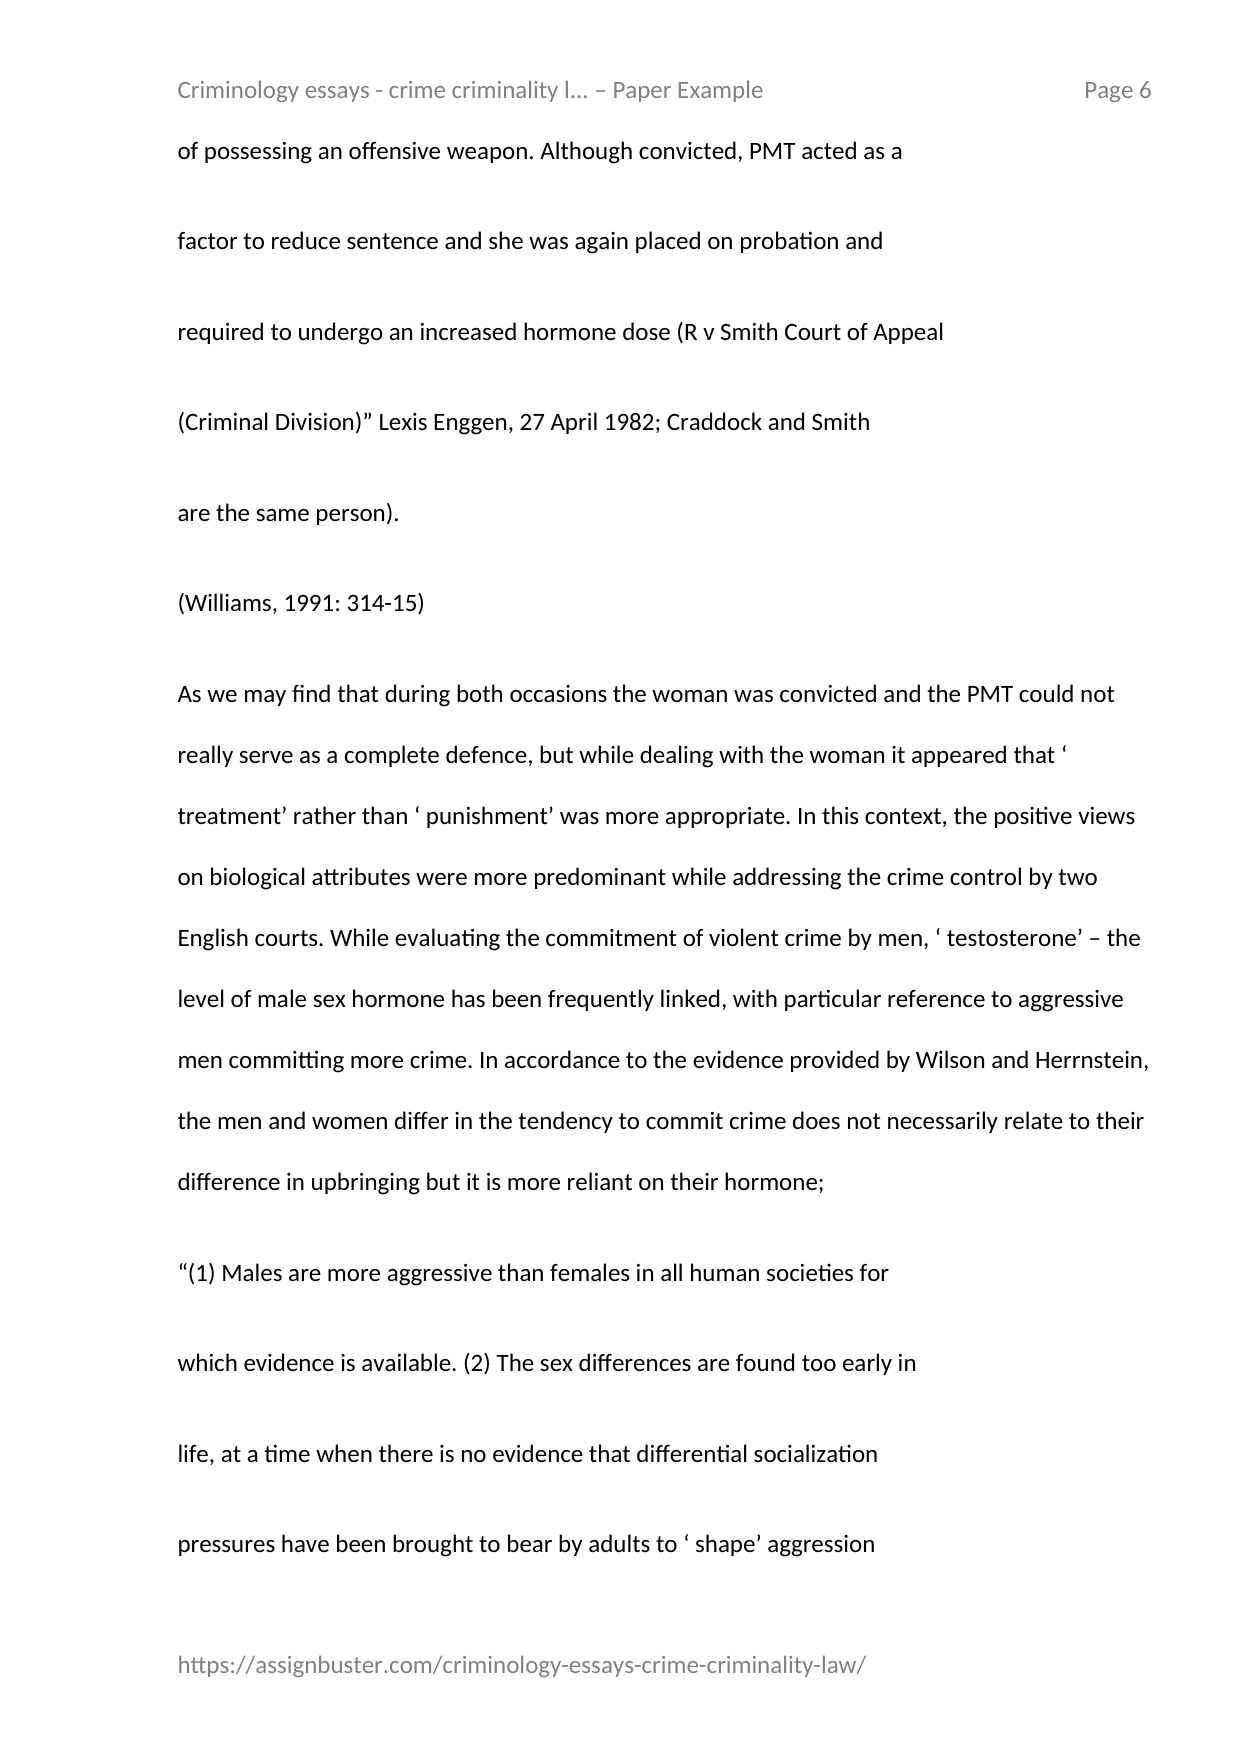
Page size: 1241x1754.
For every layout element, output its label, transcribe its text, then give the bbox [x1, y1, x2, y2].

text required to undergo an increased hormone dose (R v Smith Court of Appeal [177, 316, 1152, 346]
text factor to reduce sentence and she was again placed on probation and [177, 225, 1152, 256]
text which evidence is available. (2) The sex differences are found too early in [177, 1347, 1152, 1378]
text life, at a time when there is no evidence that differential socialization [177, 1438, 1152, 1468]
text of possessing an offensive weapon. Although convicted, PMT acted as a [177, 135, 1152, 165]
text (Criminal Division)” Lexis Enggen, 27 April 1982; Craddock and Smith [177, 406, 1152, 437]
text (Williams, 1991: 314-15) [177, 587, 1152, 618]
text “(1) Males are more aggressive than females in all human societies for [177, 1257, 1152, 1287]
text As we may find that during both occasions the woman was convicted and the PMT could not really serve as a complete defence, but while dealing with the woman it appeared that ‘ treatment’ rather than ‘ punishment’ was more appropriate. In this context, the positive views on biological attributes were more predominant while addressing the crime control by two English courts. While evaluating the commitment of violent crime by men, ‘ testosterone’ – the level of male sex hormone has been frequently linked, with particular reference to aggressive men committing more crime. In accordance to the evidence provided by Wilson and Herrnstein, the men and women differ in the tendency to commit crime does not necessarily relate to their difference in upbringing but it is more reliant on their hormone; [177, 678, 1152, 1197]
text are the same person). [177, 497, 1152, 527]
text pressures have been brought to bear by adults to ‘ shape’ aggression [177, 1528, 1152, 1559]
